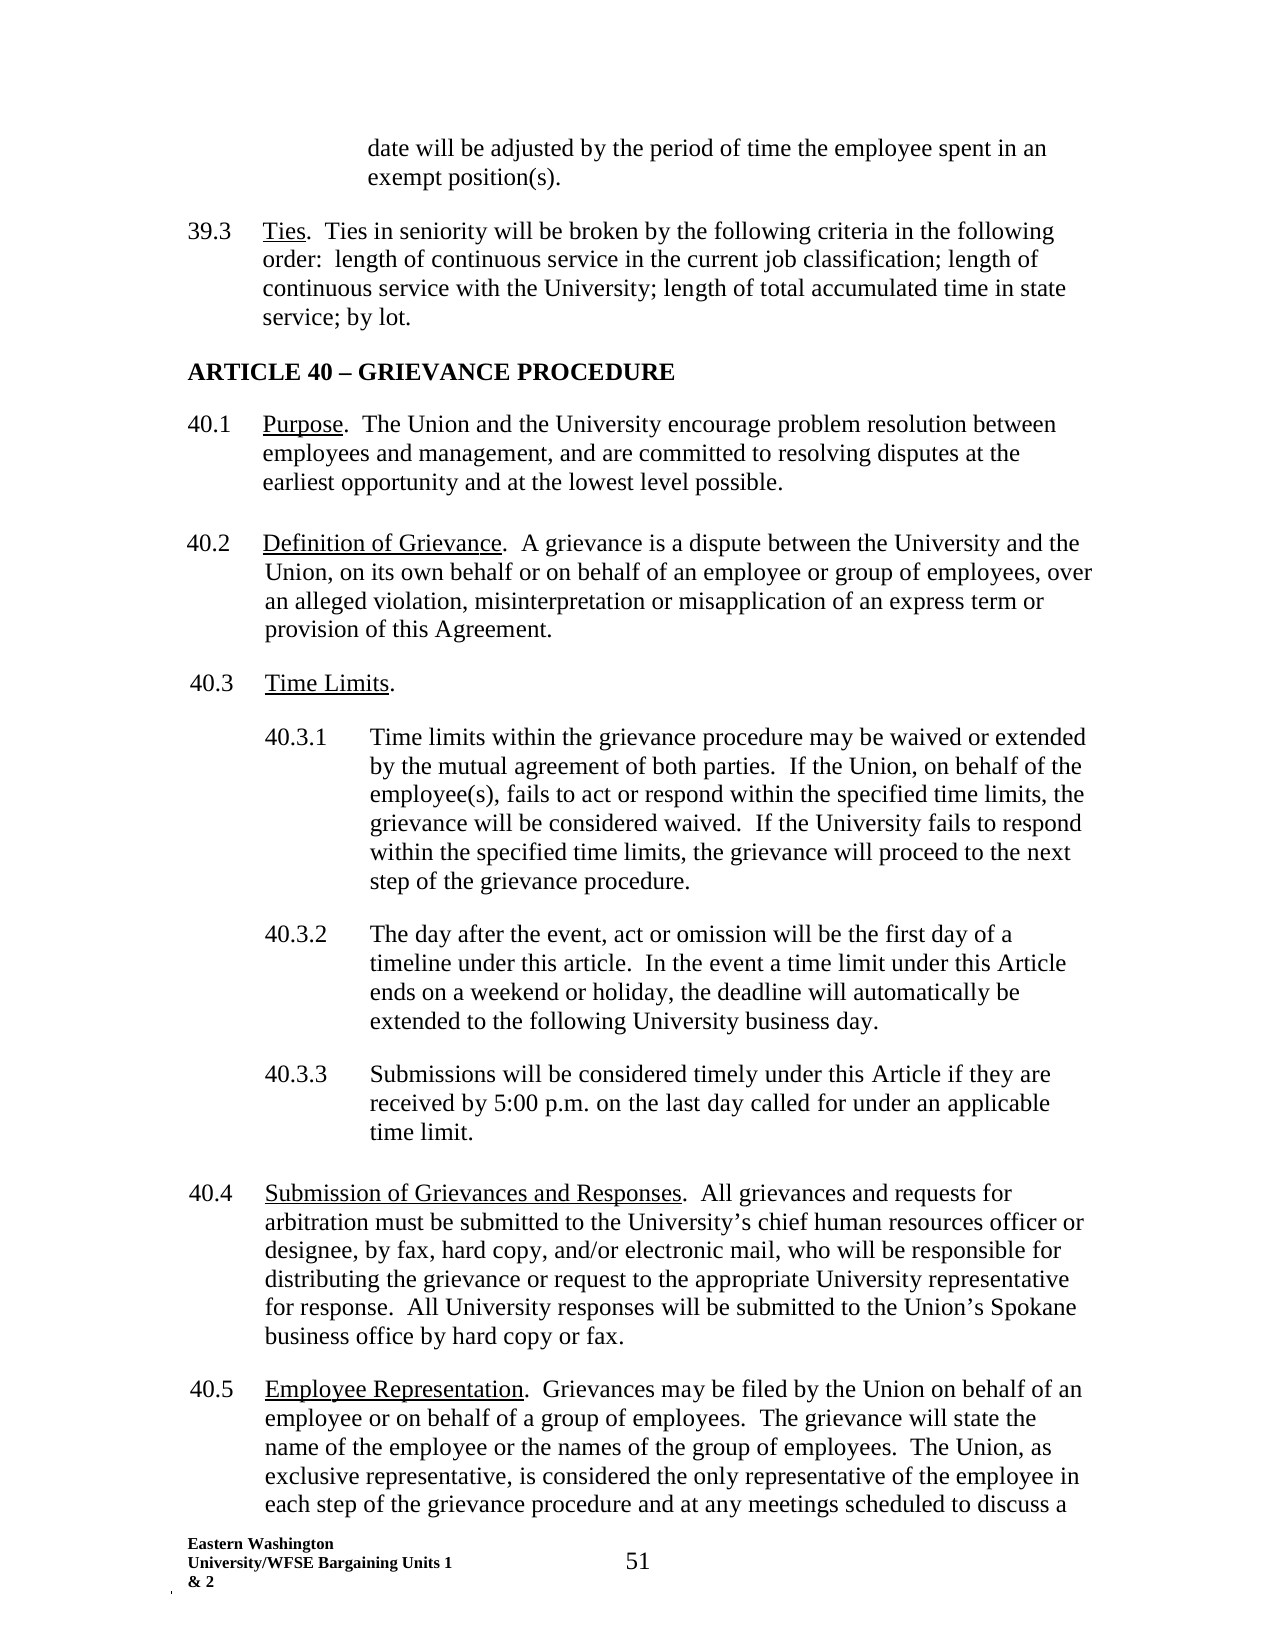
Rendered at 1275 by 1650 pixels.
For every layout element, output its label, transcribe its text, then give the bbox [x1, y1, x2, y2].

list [189, 1374, 1083, 1518]
list Definition of Grievance. A grievance is a dispute between the University and the Union, on its own behalf or on behalf of an employee or group of employees, over an alleged violation, misinterpretation or misapplication of an express term or provision of this Agreement. [186, 528, 1106, 643]
list Submission of Grievances and Responses. All grievances and requests for arbitration must be submitted to the University’s chief human resources officer or designee, by fax, hard copy, and/or electronic mail, who will be responsible for distributing the grievance or request to the appropriate University representative for response. All University responses will be submitted to the Union’s Spokane business office by hard copy or fax. [188, 1178, 1087, 1349]
list Submissions will be considered timely under this Article if they are received by 5:00 p.m. on the last day called for under an applicable time limit. [264, 1059, 1051, 1146]
list Ties. Ties in seniority will be broken by the following criteria in the following order: length of continuous service in the current job classification; length of continuous service with the University; length of total accumulated time in state service; by lot. [187, 216, 1071, 331]
list Time Limits. [189, 668, 1106, 697]
list Time limits within the grievance procedure may be waived or extended by the mutual agreement of both parties. If the Union, on behalf of the employee(s), fails to act or respond within the specified time limits, the grievance will be considered waived. If the University fails to respond within the specified time limits, the grievance will proceed to the next step of the grievance procedure. [264, 722, 1088, 894]
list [262, 133, 1094, 191]
list Purpose. The Union and the University encourage problem resolution between employees and management, and are committed to resolving disputes at the earliest opportunity and at the lowest level possible. [187, 409, 1062, 496]
list The day after the event, act or omission will be the first day of a timeline under this article. In the event a time limit under this Article ends on a weekend or holiday, the deadline will automatically be extended to the following University business day. [264, 919, 1070, 1034]
subtitle ARTICLE 40 – GRIEVANCE PROCEDURE [187, 357, 1106, 386]
